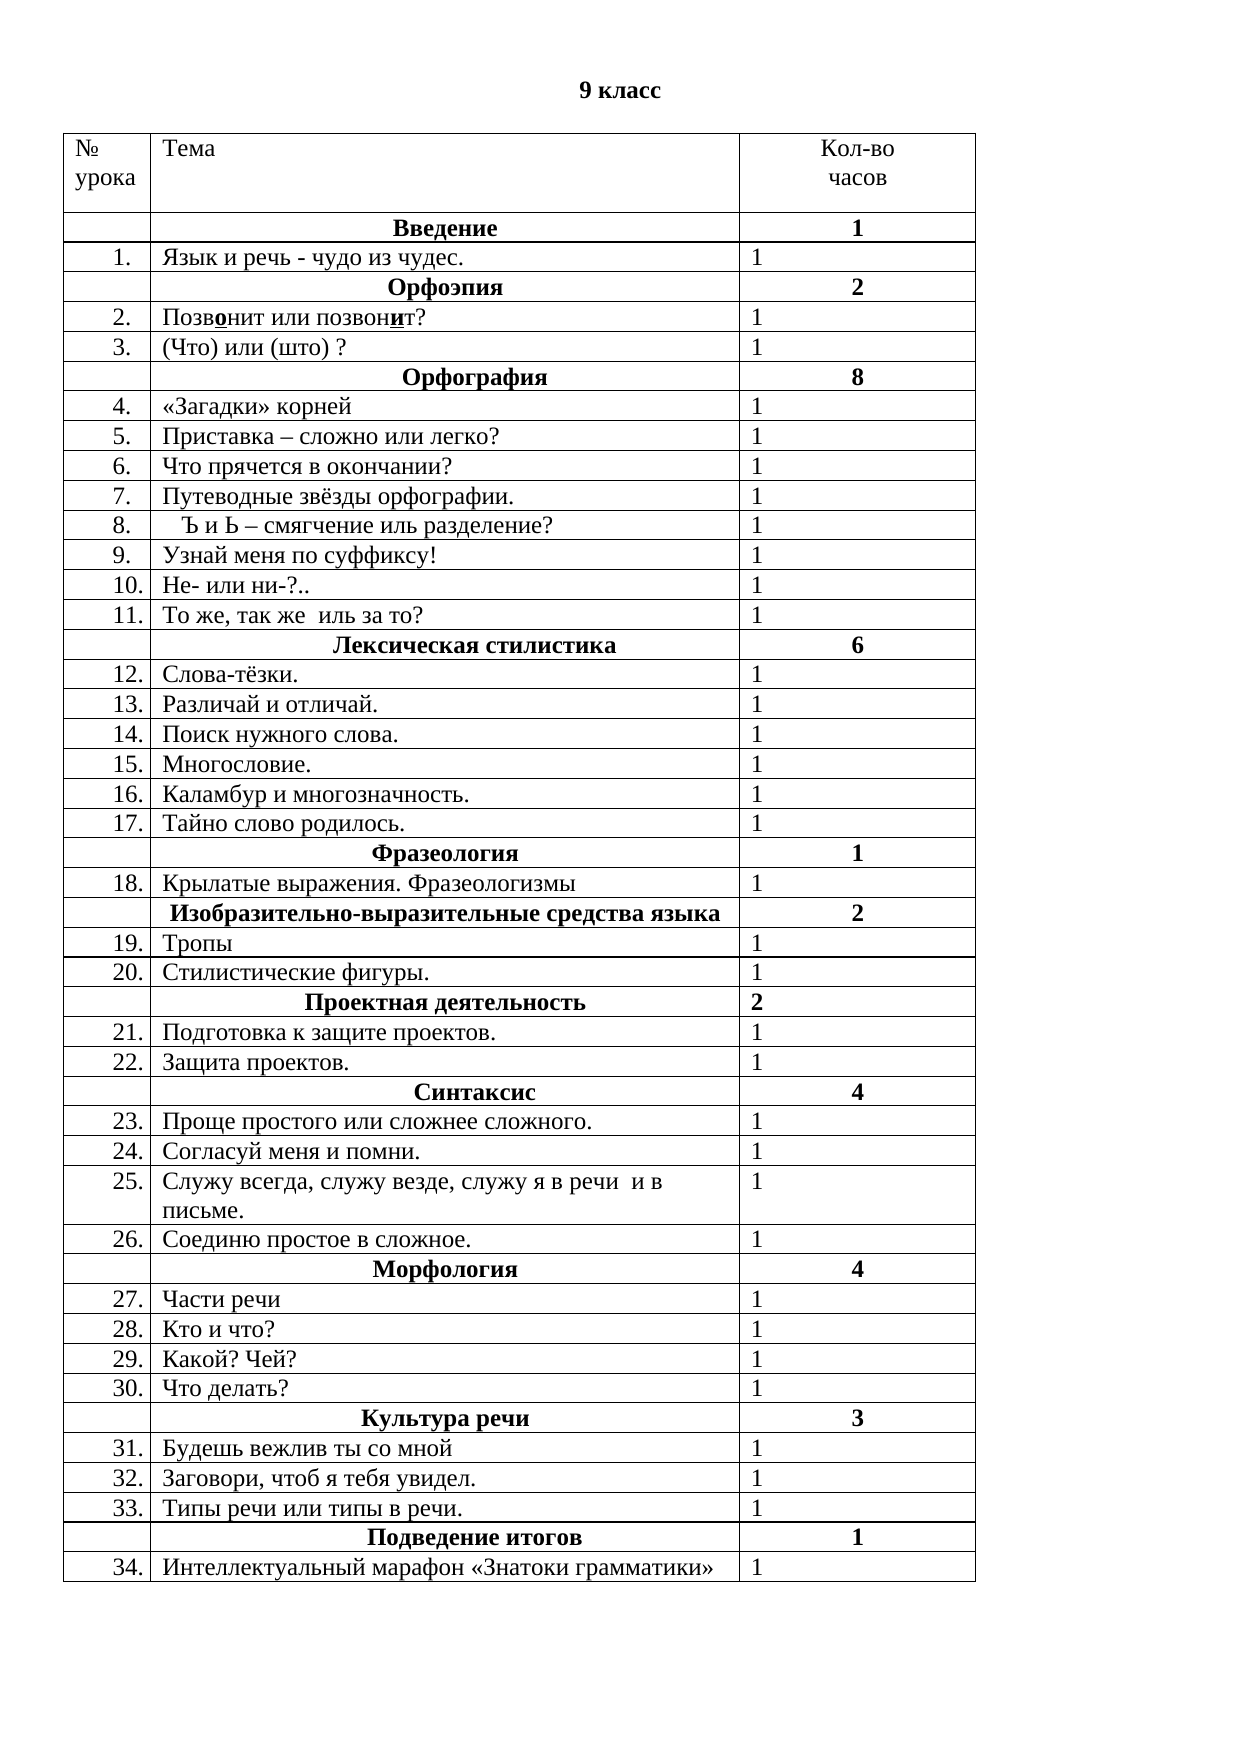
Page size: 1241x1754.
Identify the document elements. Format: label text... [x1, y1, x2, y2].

table_cell [64, 868, 150, 897]
table_cell Что делать? [151, 1374, 739, 1402]
table_cell 1 [740, 1106, 975, 1135]
table_cell [64, 719, 150, 748]
table_cell 1 [740, 1493, 975, 1521]
table_cell Типы речи или типы в речи. [151, 1493, 739, 1521]
table_cell [64, 451, 150, 480]
table_cell Многословие. [151, 749, 739, 778]
table_cell 1 [740, 1225, 975, 1253]
table_cell Кто и что? [151, 1314, 739, 1343]
table_cell Синтаксис [151, 1077, 739, 1105]
table_cell 1 [740, 1047, 975, 1076]
table_header № урока [64, 134, 150, 212]
table_cell 1 [740, 391, 975, 420]
table_cell Путеводные звёзды орфографии. [151, 481, 739, 509]
table_cell Лексическая стилистика [151, 630, 739, 658]
table_cell [64, 630, 150, 658]
table_cell [64, 1523, 150, 1551]
table_cell [64, 838, 150, 867]
table_cell Защита проектов. [151, 1047, 739, 1076]
table_cell 1 [740, 600, 975, 629]
table_cell 1 [740, 451, 975, 480]
table_cell [64, 689, 150, 718]
table_cell 2 [740, 898, 975, 927]
table_cell [64, 987, 150, 1016]
table_cell Культура речи [151, 1403, 739, 1432]
table_cell Поиск нужного слова. [151, 719, 739, 748]
table_cell [64, 1166, 150, 1223]
table_cell Служу всегда, служу везде, служу я в речи и в письме. [151, 1166, 739, 1223]
table_cell [64, 1314, 150, 1343]
table_cell «Загадки» корней [151, 391, 739, 420]
table_cell Тайно слово родилось. [151, 809, 739, 837]
table_cell [64, 1254, 150, 1283]
table_cell (Что) или (што) ? [151, 332, 739, 361]
table_cell Тропы [151, 928, 739, 956]
table_cell [64, 213, 150, 241]
text 9 класс [75, 75, 1165, 104]
table_cell [64, 1077, 150, 1105]
table_cell [64, 898, 150, 927]
table_cell Слова-тёзки. [151, 660, 739, 688]
table_cell [64, 511, 150, 539]
table_cell 1 [740, 302, 975, 331]
table_cell [64, 1403, 150, 1432]
table_cell 1 [740, 570, 975, 599]
table_cell 1 [740, 660, 975, 688]
table_cell 1 [740, 958, 975, 986]
table_cell 1 [740, 689, 975, 718]
table_cell 1 [740, 243, 975, 271]
table_header Тема [151, 134, 739, 212]
table_cell Не- или ни-?.. [151, 570, 739, 599]
table_cell [64, 1552, 150, 1581]
table_cell Орфография [151, 362, 739, 390]
table_cell [64, 1374, 150, 1402]
table_cell 4 [740, 1077, 975, 1105]
table_cell Каламбур и многозначность. [151, 779, 739, 807]
table_cell 1 [740, 1314, 975, 1343]
table_cell [64, 600, 150, 629]
table_cell [64, 272, 150, 301]
table_cell 1 [740, 1284, 975, 1313]
table_cell [64, 749, 150, 778]
table_cell Проектная деятельность [151, 987, 739, 1016]
table_cell Введение [151, 213, 739, 241]
table_cell 1 [740, 1136, 975, 1165]
table_cell 1 [740, 332, 975, 361]
table_cell 1 [740, 540, 975, 569]
table_cell Согласуй меня и помни. [151, 1136, 739, 1165]
table_header Кол-во часов [740, 134, 975, 212]
table_cell 1 [740, 719, 975, 748]
table_cell 1 [740, 421, 975, 450]
table_cell 1 [740, 1433, 975, 1462]
table_cell [64, 1284, 150, 1313]
table_cell 1 [740, 1463, 975, 1492]
table_cell [64, 1493, 150, 1521]
table_cell 1 [740, 779, 975, 807]
table_cell 1 [740, 1552, 975, 1581]
table_cell 1 [740, 1166, 975, 1223]
table_cell [64, 958, 150, 986]
table_cell [64, 540, 150, 569]
table_cell 6 [740, 630, 975, 658]
table_cell Крылатые выражения. Фразеологизмы [151, 868, 739, 897]
table_cell 1 [740, 928, 975, 956]
table_cell 1 [740, 1017, 975, 1046]
table_cell [64, 1106, 150, 1135]
table_cell Орфоэпия [151, 272, 739, 301]
table_cell 1 [740, 481, 975, 509]
table_cell Подготовка к защите проектов. [151, 1017, 739, 1046]
table_cell 8 [740, 362, 975, 390]
table_cell 4 [740, 1254, 975, 1283]
table_cell Подведение итогов [151, 1523, 739, 1551]
table_cell [64, 421, 150, 450]
table_cell Будешь вежлив ты со мной [151, 1433, 739, 1462]
table_cell 1 [740, 1523, 975, 1551]
table_cell [64, 1344, 150, 1372]
table_cell 1 [740, 838, 975, 867]
table_cell Узнай меня по суффиксу! [151, 540, 739, 569]
table_cell [64, 1463, 150, 1492]
table_cell Заговори, чтоб я тебя увидел. [151, 1463, 739, 1492]
table_cell То же, так же иль за то? [151, 600, 739, 629]
table_cell Морфология [151, 1254, 739, 1283]
table_cell [64, 1047, 150, 1076]
table_cell 1 [740, 213, 975, 241]
table_cell Изобразительно-выразительные средства языка [151, 898, 739, 927]
table_cell 3 [740, 1403, 975, 1432]
table_cell 2 [740, 987, 975, 1016]
table_cell [64, 481, 150, 509]
table_cell Что прячется в окончании? [151, 451, 739, 480]
table_cell 1 [740, 749, 975, 778]
table_cell Проще простого или сложнее сложного. [151, 1106, 739, 1135]
table_cell [64, 362, 150, 390]
table_cell Позвонит или позвонит? [151, 302, 739, 331]
table_cell 1 [740, 511, 975, 539]
table_cell Различай и отличай. [151, 689, 739, 718]
table_cell Фразеология [151, 838, 739, 867]
table_cell [64, 1225, 150, 1253]
table_cell Части речи [151, 1284, 739, 1313]
table_cell 1 [740, 809, 975, 837]
table_cell [64, 809, 150, 837]
table_cell [64, 243, 150, 271]
table_cell [64, 1433, 150, 1462]
table_cell 2 [740, 272, 975, 301]
table_cell 1 [740, 868, 975, 897]
table_cell [64, 570, 150, 599]
table_cell [64, 660, 150, 688]
table_cell [64, 1017, 150, 1046]
table_cell Ъ и Ь – смягчение иль разделение? [151, 511, 739, 539]
table_cell Язык и речь - чудо из чудес. [151, 243, 739, 271]
table_cell 1 [740, 1374, 975, 1402]
table_cell [64, 1136, 150, 1165]
table_cell Какой? Чей? [151, 1344, 739, 1372]
table_cell Интеллектуальный марафон «Знатоки грамматики» [151, 1552, 739, 1581]
table_cell Приставка – сложно или легко? [151, 421, 739, 450]
table_cell Соединю простое в сложное. [151, 1225, 739, 1253]
table_cell Стилистические фигуры. [151, 958, 739, 986]
table_cell [64, 928, 150, 956]
table_cell [64, 302, 150, 331]
table_cell 1 [740, 1344, 975, 1372]
table_cell [64, 779, 150, 807]
table_cell [64, 391, 150, 420]
table_cell [64, 332, 150, 361]
